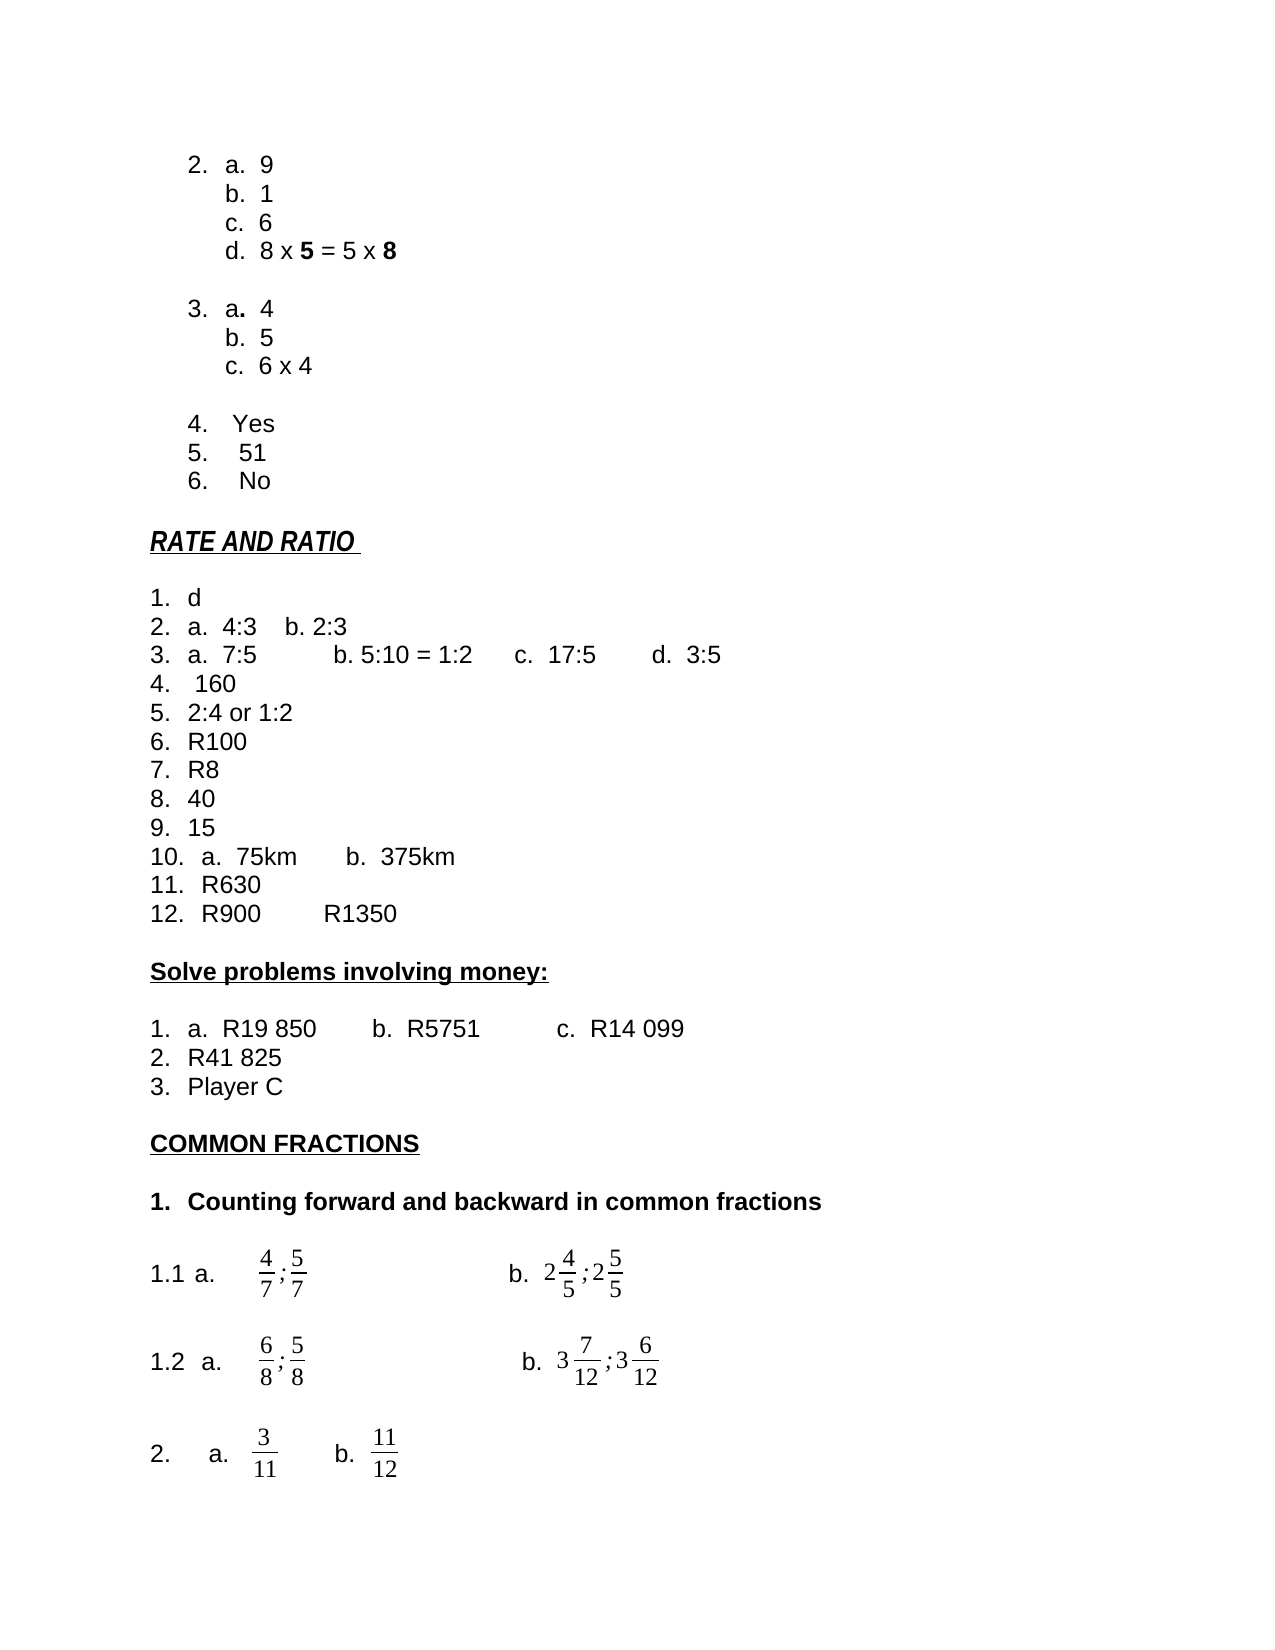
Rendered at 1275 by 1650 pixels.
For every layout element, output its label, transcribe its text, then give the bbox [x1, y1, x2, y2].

list c. 6 x 4 [225, 351, 1125, 380]
list a. 9 [187, 150, 1125, 179]
list a. b. [150, 1424, 1125, 1483]
list 2:4 or 1:2 [150, 698, 1125, 727]
list c. 6 [225, 207, 1125, 236]
list a. 4 [187, 294, 1125, 322]
text COMMON FRACTIONS [150, 1129, 1125, 1158]
list R41 825 [150, 1043, 1125, 1072]
list 160 [150, 669, 1125, 698]
list R630 [150, 871, 1125, 899]
list a. R19 850 b. R5751 c. R14 099 [150, 1014, 1125, 1043]
list a. 4:3 b. 2:3 [150, 612, 1125, 641]
list d [150, 583, 1125, 612]
list a. b. [150, 1332, 1125, 1391]
list b. 1 [225, 179, 1125, 207]
list d. 8 x 5 = 5 x 8 [225, 236, 1125, 265]
list No [187, 466, 1125, 495]
list a. 7:5 b. 5:10 = 1:2 c. 17:5 d. 3:5 [150, 641, 1125, 669]
list 51 [187, 437, 1125, 466]
list b. 5 [225, 322, 1125, 351]
list Player C [150, 1072, 1125, 1101]
list a. b. [150, 1244, 1125, 1303]
text Solve problems involving money: [150, 957, 1125, 986]
list R900 R1350 [150, 899, 1125, 928]
list a. 75km b. 375km [150, 842, 1125, 871]
list R100 [150, 727, 1125, 756]
list Yes [187, 409, 1125, 437]
list 15 [150, 813, 1125, 842]
list 40 [150, 784, 1125, 813]
list R8 [150, 756, 1125, 784]
text RATE AND RATIO [150, 524, 1125, 557]
list Counting forward and backward in common fractions [150, 1187, 1125, 1216]
